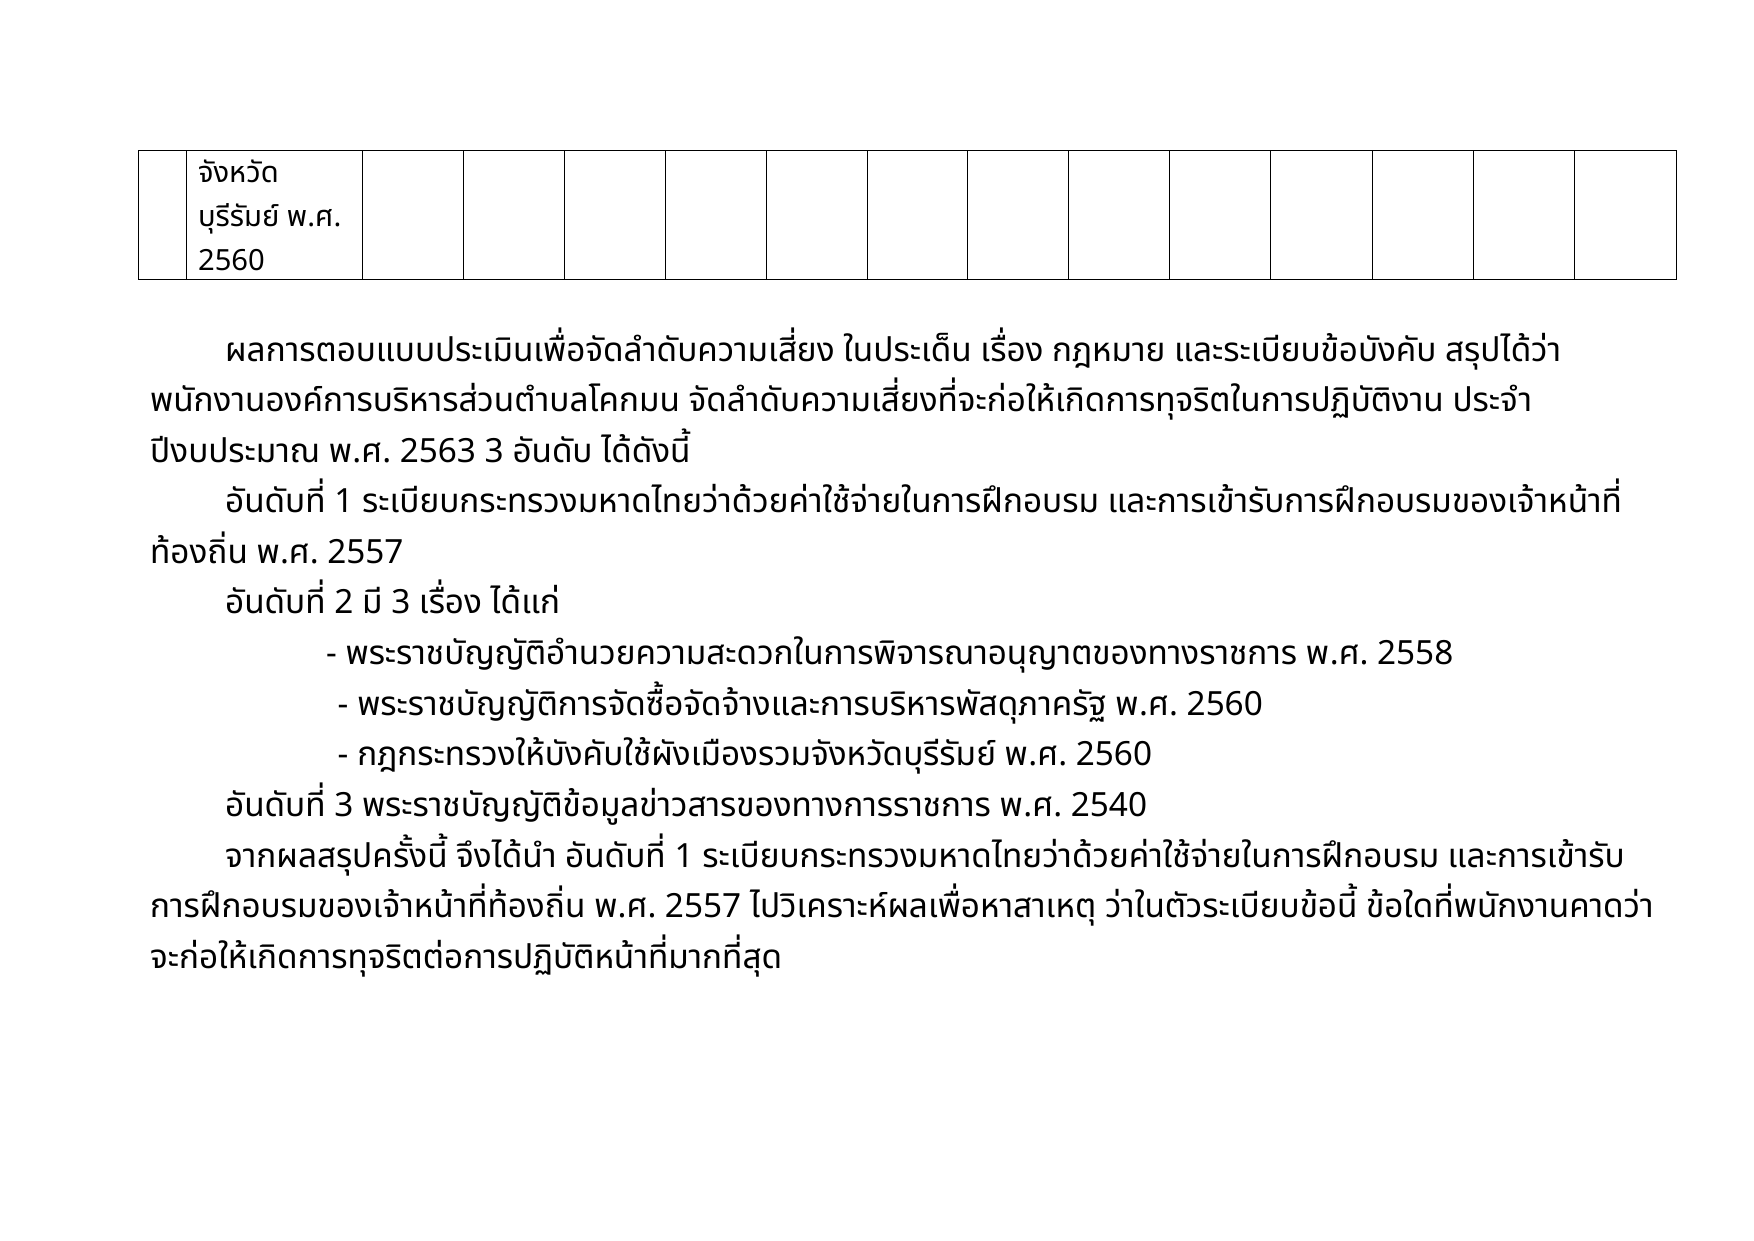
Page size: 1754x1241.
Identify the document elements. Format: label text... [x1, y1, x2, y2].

table_cell 2 [968, 151, 1068, 279]
text อันดับที่ 3 พระราชบัญญัติข้อมูลข่าวสารของทางการราชการ พ.ศ. 2540 [150, 781, 1665, 831]
table_cell 1 [868, 151, 967, 279]
table_cell 3 [1271, 151, 1372, 279]
table_cell 3 [1170, 151, 1270, 279]
text - กฎกระทรวงให้บังคับใช้ผังเมืองรวมจังหวัดบุรีรัมย์ พ.ศ. 2560 [150, 730, 1665, 781]
text ผลการตอบแบบประเมินเพื่อจัดลำดับความเสี่ยง ในประเด็น เรื่อง กฎหมาย และระเบียบข้อบังคับ สรุปได้ว่า พนักงานองค์การบริหารส่วนตำบลโคกมน จัดลำดับความเสี่ยงที่จะก่อให้เกิดการทุจริตในการปฏิบัติงาน ประจำปีงบประมาณ พ.ศ. 2563 3 อันดับ ได้ดังนี้ [150, 326, 1665, 477]
table_cell 1 [1474, 151, 1574, 279]
table_cell 1 [666, 151, 766, 279]
text จากผลสรุปครั้งนี้ จึงได้นำ อันดับที่ 1 ระเบียบกระทรวงมหาดไทยว่าด้วยค่าใช้จ่ายในการฝึกอบรม และการเข้ารับการฝึกอบรมของเจ้าหน้าที่ท้องถิ่น พ.ศ. 2557 ไปวิเคราะห์ผลเพื่อหาสาเหตุ ว่าในตัวระเบียบข้อนี้ ข้อใดที่พนักงานคาดว่าจะก่อให้เกิดการทุจริตต่อการปฏิบัติหน้าที่มากที่สุด [150, 831, 1665, 983]
table_cell 0 [1069, 151, 1169, 279]
table_cell 2 [464, 151, 564, 279]
table_cell 1 [767, 151, 867, 279]
table_cell 3 [1373, 151, 1473, 279]
table_cell 10 [1575, 151, 1676, 279]
text อันดับที่ 2 มี 3 เรื่อง ได้แก่ [150, 578, 1665, 629]
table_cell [187, 151, 362, 279]
text - พระราชบัญญัติอำนวยความสะดวกในการพิจารณาอนุญาตของทางราชการ พ.ศ. 2558 [150, 629, 1665, 679]
table_cell 13 [139, 151, 186, 279]
text - พระราชบัญญัติการจัดซื้อจัดจ้างและการบริหารพัสดุภาครัฐ พ.ศ. 2560 [150, 679, 1665, 730]
table_cell 2 [363, 151, 463, 279]
text อันดับที่ 1 ระเบียบกระทรวงมหาดไทยว่าด้วยค่าใช้จ่ายในการฝึกอบรม และการเข้ารับการฝึกอบรมของเจ้าหน้าที่ท้องถิ่น พ.ศ. 2557 [150, 477, 1665, 578]
table_cell 0 [565, 151, 665, 279]
